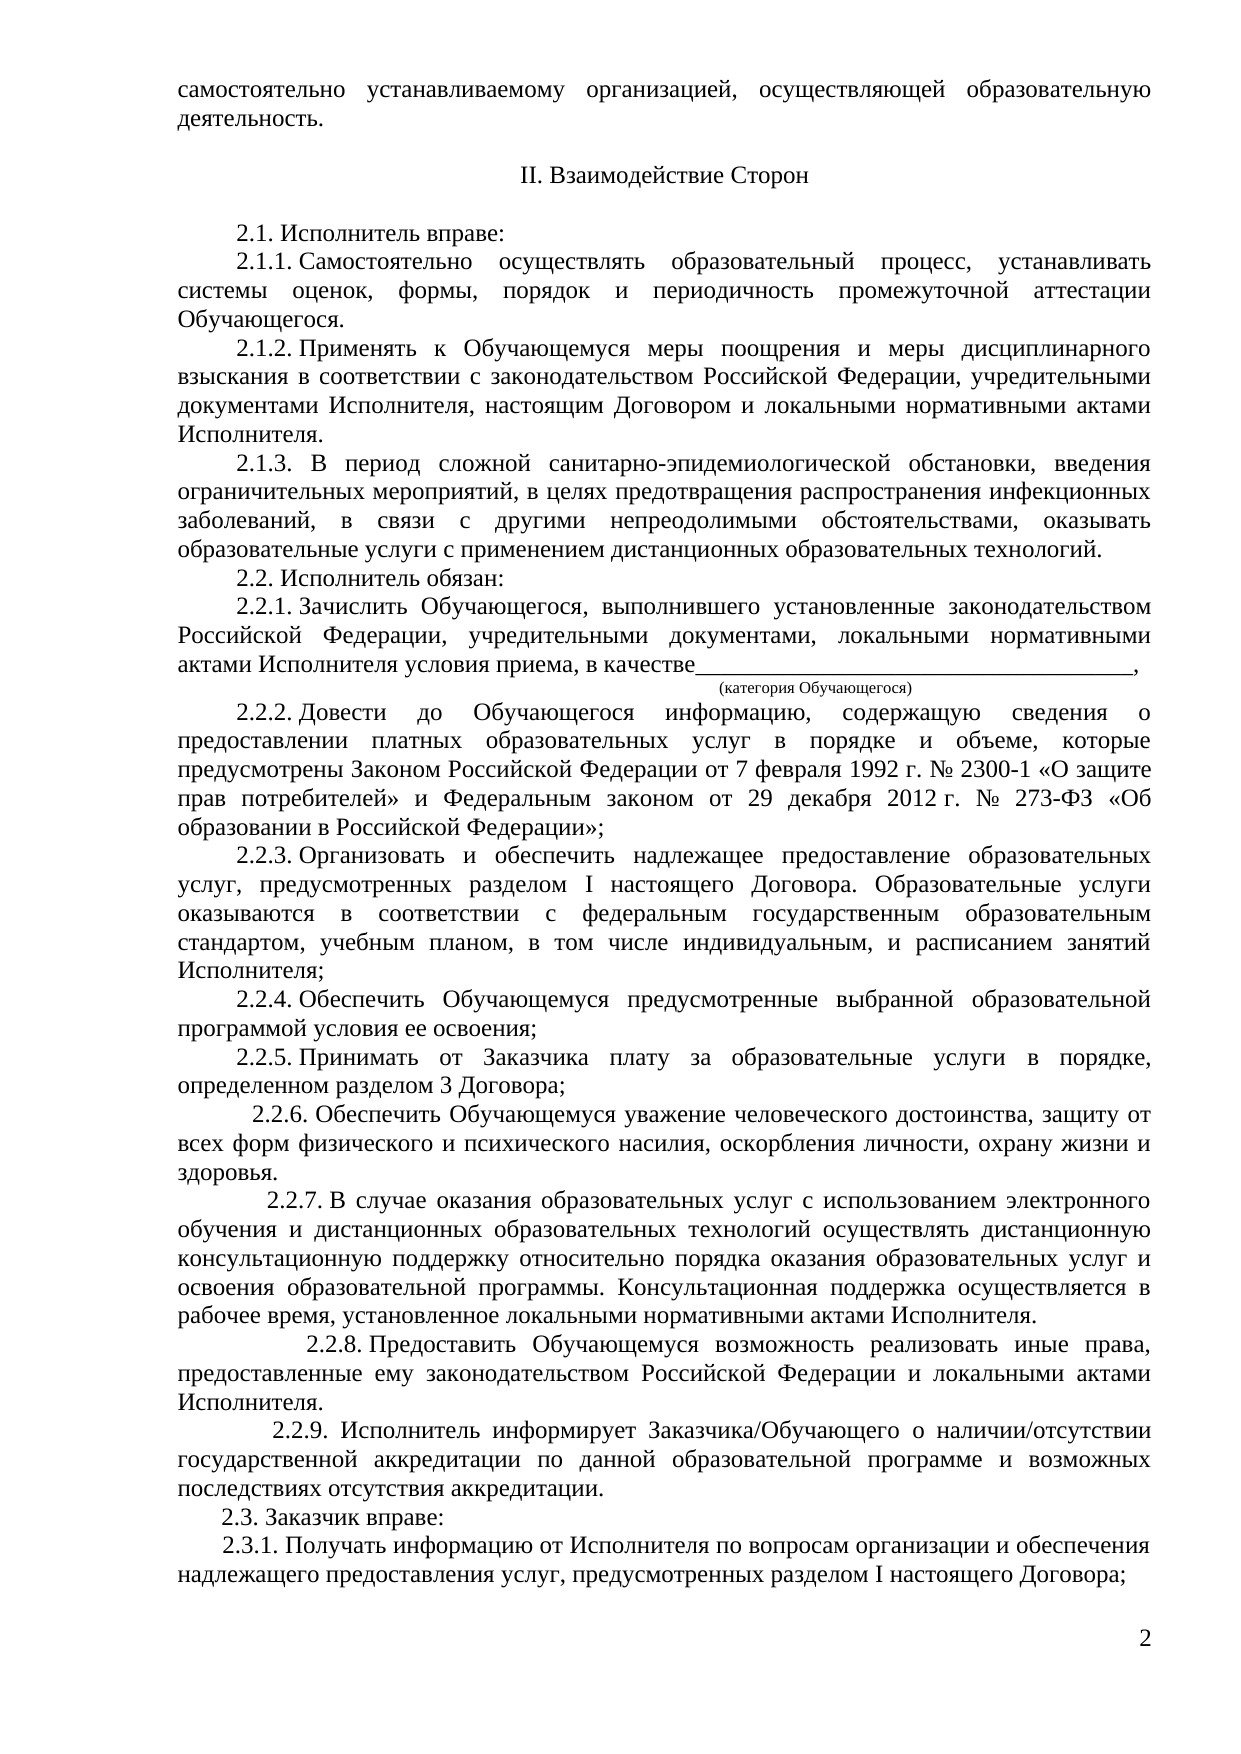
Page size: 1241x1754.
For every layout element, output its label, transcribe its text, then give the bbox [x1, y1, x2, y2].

text 2.2.9. Исполнитель информирует Заказчика/Обучающего о наличии/отсутствии государственной аккредитации по данной образовательной программе и возможных последствиях отсутствия аккредитации. [177, 1416, 1152, 1502]
text 2.2.6. Обеспечить Обучающемуся уважение человеческого достоинства, защиту от всех форм физического и психического насилия, оскорбления личности, охрану жизни и здоровья. [177, 1099, 1152, 1186]
text 2.2.7. В случае оказания образовательных услуг с использованием электронного обучения и дистанционных образовательных технологий осуществлять дистанционную консультационную поддержку относительно порядка оказания образовательных услуг и освоения образовательной программы. Консультационная поддержка осуществляется в рабочее время, установленное локальными нормативными актами Исполнителя. [177, 1186, 1152, 1329]
text 2.2. Исполнитель обязан: [177, 563, 1152, 591]
text 2.2.5. Принимать от Заказчика плату за образовательные услуги в порядке, определенном разделом 3 Договора; [177, 1042, 1152, 1099]
text 2.3. Заказчик вправе: [177, 1502, 1152, 1531]
text (категория Обучающегося) [177, 678, 1152, 697]
text 2.3.1. Получать информацию от Исполнителя по вопросам организации и обеспечения надлежащего предоставления услуг, предусмотренных разделом I настоящего Договора; [177, 1531, 1152, 1588]
text 2.1. Исполнитель вправе: [177, 218, 1152, 246]
text 2.2.8. Предоставить Обучающемуся возможность реализовать иные права, предоставленные ему законодательством Российской Федерации и локальными актами Исполнителя. [177, 1329, 1152, 1416]
text 2.2.2. Довести до Обучающегося информацию, содержащую сведения о предоставлении платных образовательных услуг в порядке и объеме, которые предусмотрены Законом Российской Федерации от 7 февраля . № 2300-1 «О защите прав потребителей» и Федеральным законом от 29 декабря . № 273-ФЗ «Об образовании в Российской Федерации»; [177, 697, 1152, 841]
text II. Взаимодействие Сторон [177, 160, 1152, 189]
text 2.1.1. Самостоятельно осуществлять образовательный процесс, устанавливать системы оценок, формы, порядок и периодичность промежуточной аттестации Обучающегося. [177, 246, 1152, 333]
text 2.2.3. Организовать и обеспечить надлежащее предоставление образовательных услуг, предусмотренных разделом I настоящего Договора. Образовательные услуги оказываются в соответствии с федеральным государственным образовательным стандартом, учебным планом, в том числе индивидуальным, и расписанием занятий Исполнителя; [177, 841, 1152, 984]
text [177, 74, 1152, 131]
text 2.1.2. Применять к Обучающемуся меры поощрения и меры дисциплинарного взыскания в соответствии с законодательством Российской Федерации, учредительными документами Исполнителя, настоящим Договором и локальными нормативными актами Исполнителя. [177, 333, 1152, 448]
text 2.2.1. Зачислить Обучающегося, выполнившего установленные законодательством Российской Федерации, учредительными документами, локальными нормативными актами Исполнителя условия приема, в качестве___________________________________, [177, 591, 1152, 678]
text 2.2.4. Обеспечить Обучающемуся предусмотренные выбранной образовательной программой условия ее освоения; [177, 984, 1152, 1042]
text 2.1.3. В период сложной санитарно-эпидемиологической обстановки, введения ограничительных мероприятий, в целях предотвращения распространения инфекционных заболеваний, в связи с другими непреодолимыми обстоятельствами, оказывать образовательные услуги с применением дистанционных образовательных технологий. [177, 448, 1152, 563]
